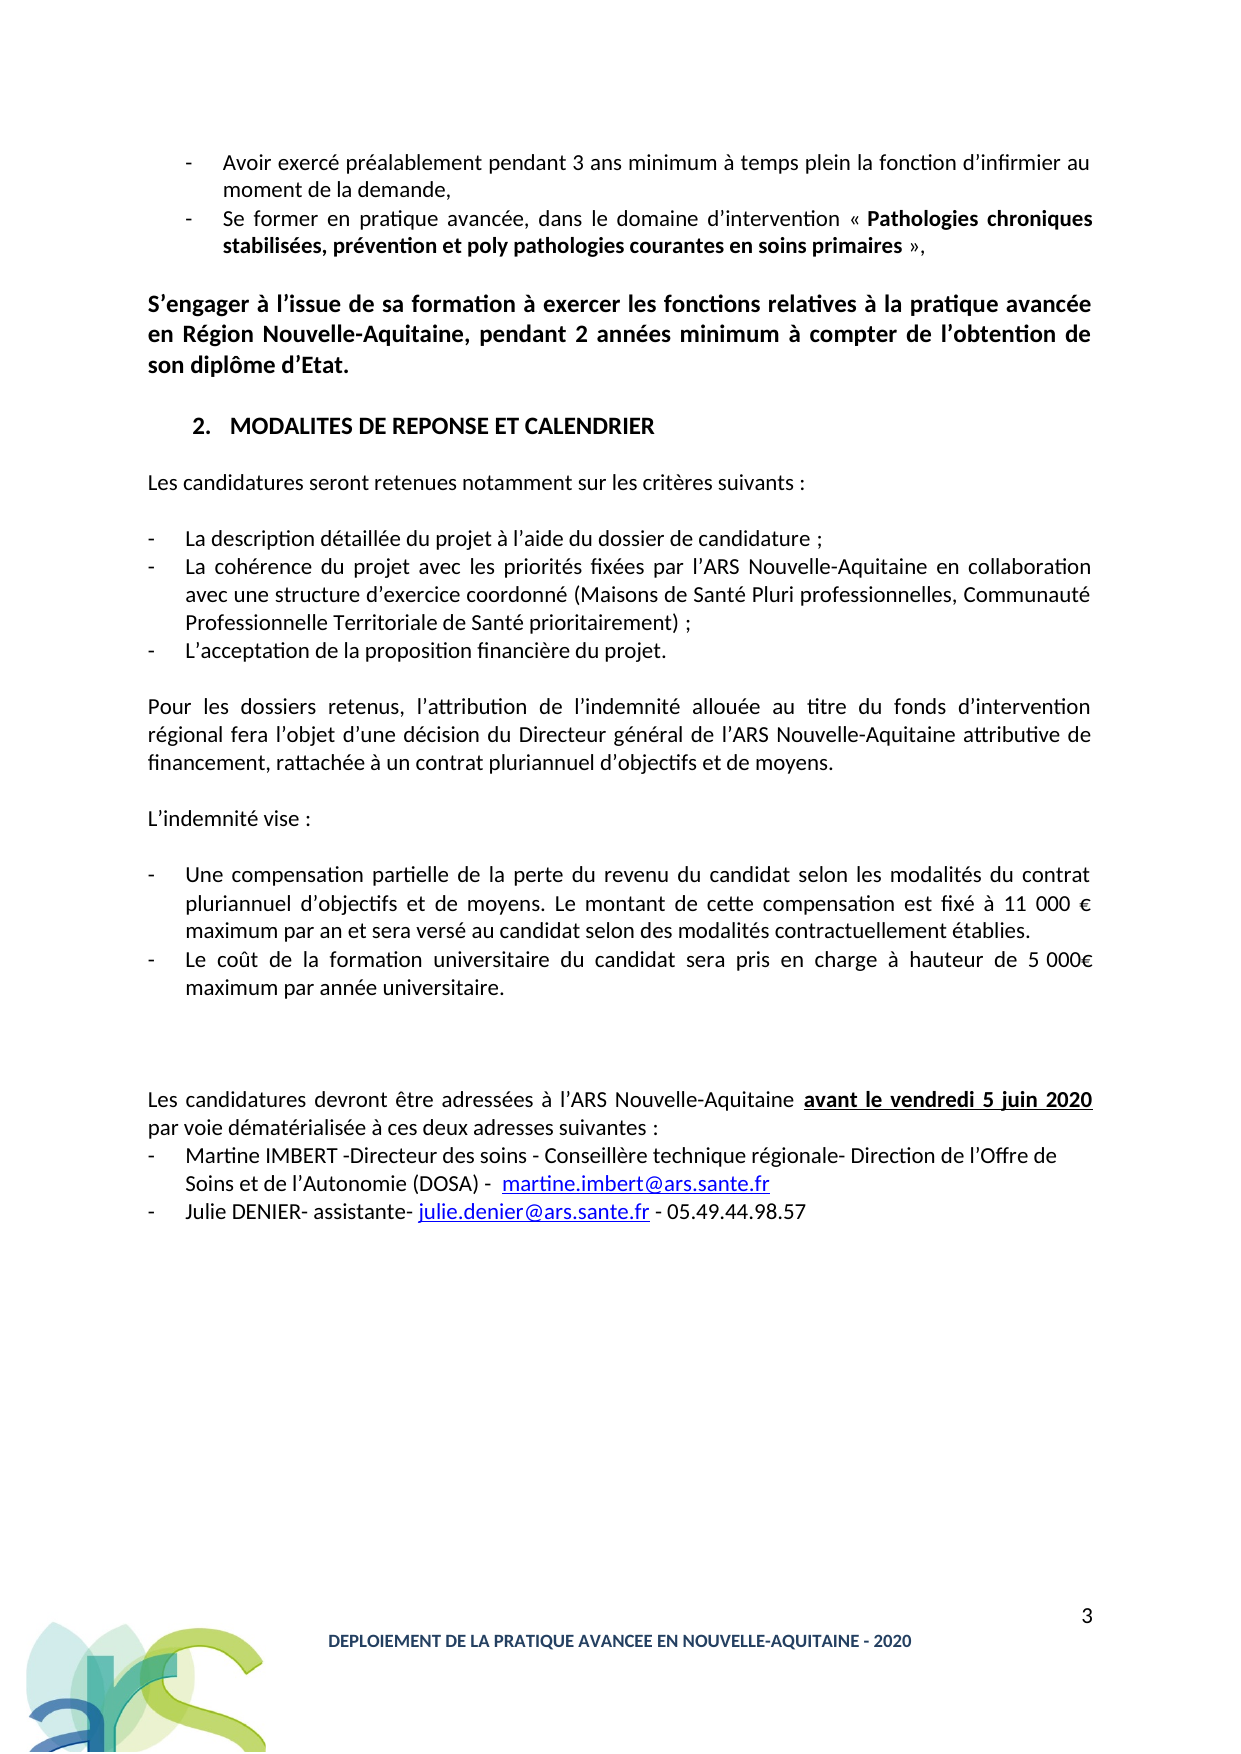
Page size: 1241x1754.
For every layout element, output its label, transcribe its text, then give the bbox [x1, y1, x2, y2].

list MODALITES DE REPONSE ET CALENDRIER [192, 410, 1093, 440]
text S’engager à l’issue de sa formation à exercer les fonctions relatives à la pratique avancée en Région Nouvelle-Aquitaine, pendant 2 années minimum à compter de l’obtention de son diplôme d’Etat. [148, 288, 1093, 379]
list Se former en pratique avancée, dans le domaine d’intervention « Pathologies chroniques stabilisées, prévention et poly pathologies courantes en soins primaires », [185, 204, 1093, 260]
list Avoir exercé préalablement pendant 3 ans minimum à temps plein la fonction d’infirmier au moment de la demande, [185, 148, 1093, 204]
list Le coût de la formation universitaire du candidat sera pris en charge à hauteur de 5 000€ maximum par année universitaire. [148, 945, 1093, 1001]
list Julie DENIER- assistante- julie.denier@ars.sante.fr - 05.49.44.98.57 [148, 1197, 1093, 1225]
list La cohérence du projet avec les priorités fixées par l’ARS Nouvelle-Aquitaine en collaboration avec une structure d’exercice coordonné (Maisons de Santé Pluri professionnelles, Communauté Professionnelle Territoriale de Santé prioritairement) ; [148, 552, 1093, 636]
text Les candidatures seront retenues notamment sur les critères suivants : [148, 468, 1093, 496]
list Une compensation partielle de la perte du revenu du candidat selon les modalités du contrat pluriannuel d’objectifs et de moyens. Le montant de cette compensation est fixé à 11 000 € maximum par an et sera versé au candidat selon des modalités contractuellement établies. [148, 861, 1093, 945]
text L’indemnité vise : [148, 804, 1093, 833]
list Martine IMBERT -Directeur des soins - Conseillère technique régionale- Direction de l’Offre de Soins et de l’Autonomie (DOSA) - martine.imbert@ars.sante.fr [148, 1141, 1093, 1197]
text Les candidatures devront être adressées à l’ARS Nouvelle-Aquitaine avant le vendredi 5 juin 2020 par voie dématérialisée à ces deux adresses suivantes : [148, 1085, 1093, 1141]
list L’acceptation de la proposition financière du projet. [148, 636, 1093, 664]
list La description détaillée du projet à l’aide du dossier de candidature ; [148, 524, 1093, 552]
text Pour les dossiers retenus, l’attribution de l’indemnité allouée au titre du fonds d’intervention régional fera l’objet d’une décision du Directeur général de l’ARS Nouvelle-Aquitaine attributive de financement, rattachée à un contrat pluriannuel d’objectifs et de moyens. [148, 692, 1093, 777]
picture [25, 1612, 266, 1751]
